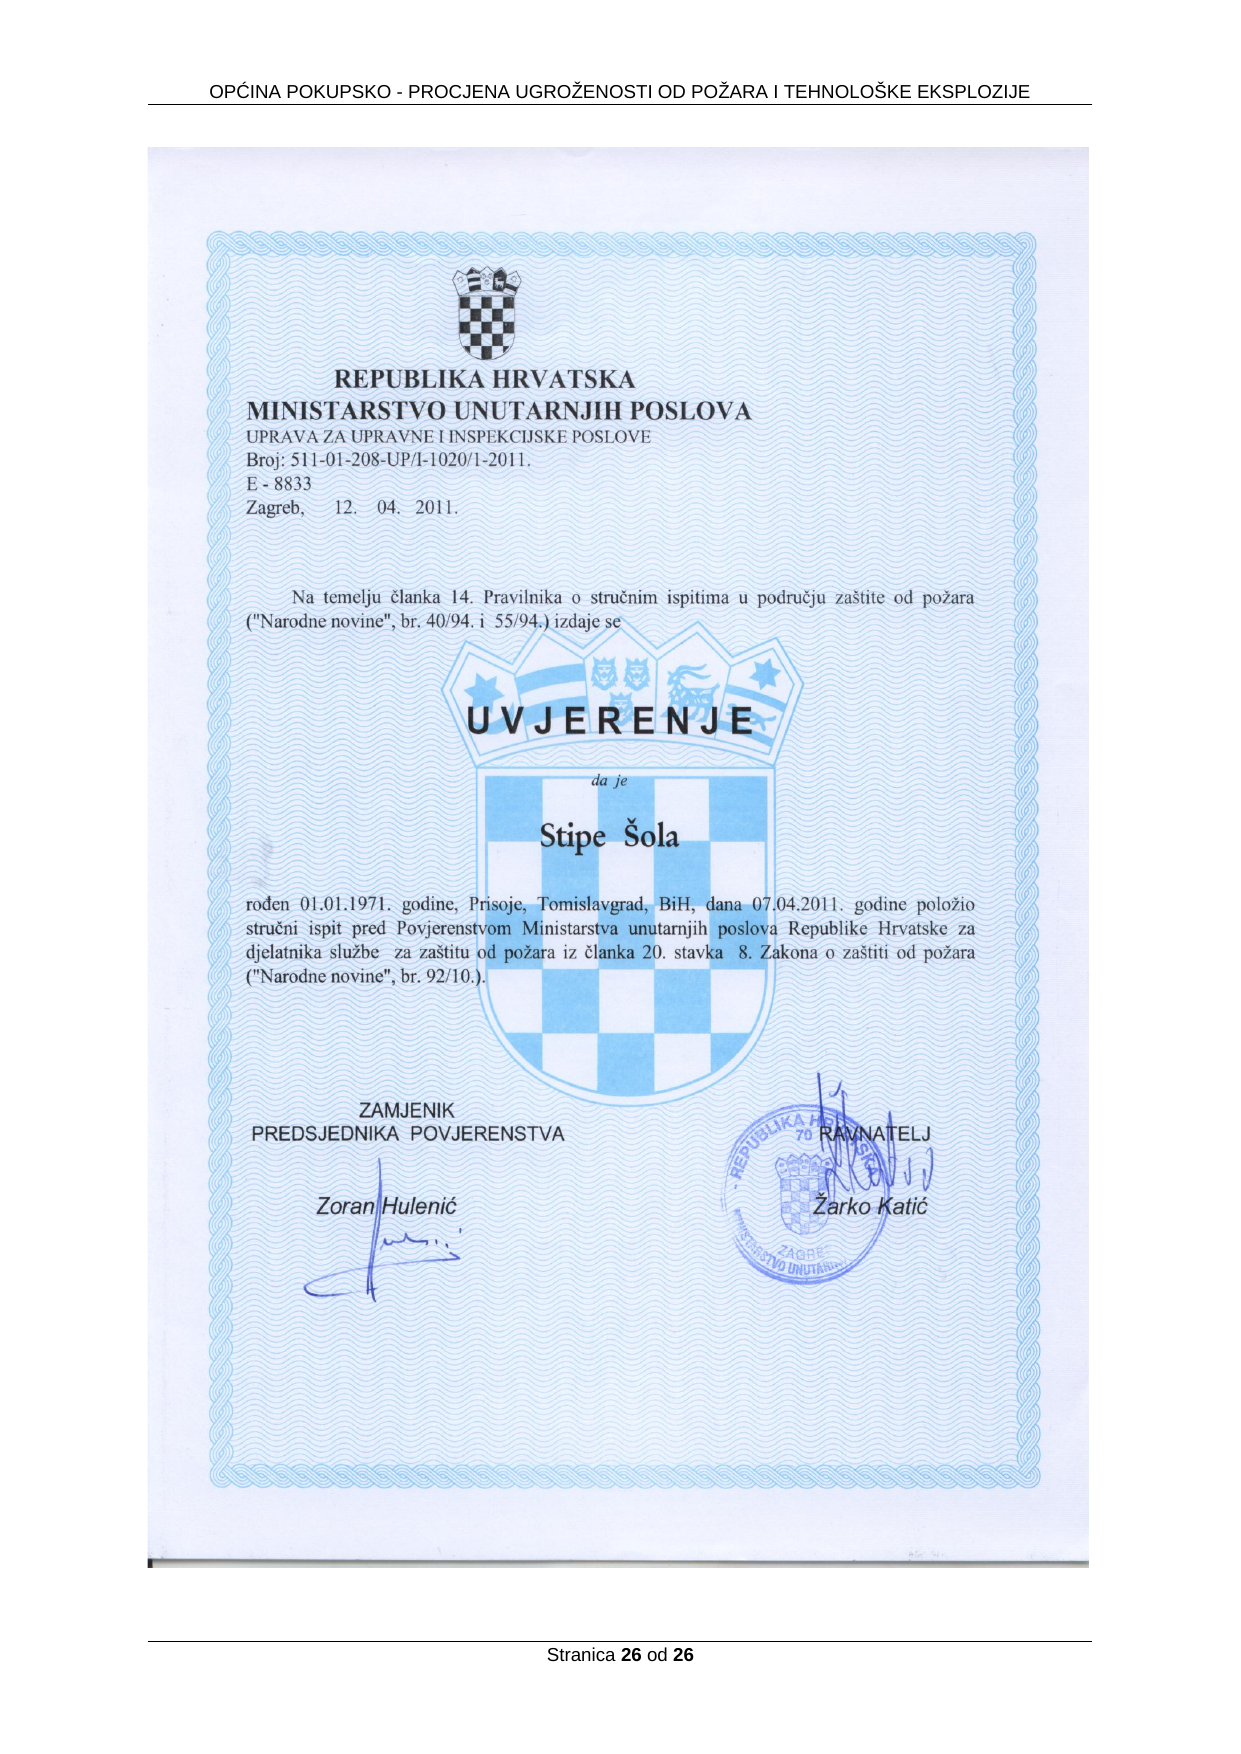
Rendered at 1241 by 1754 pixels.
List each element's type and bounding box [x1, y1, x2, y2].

picture [147, 147, 1089, 1568]
